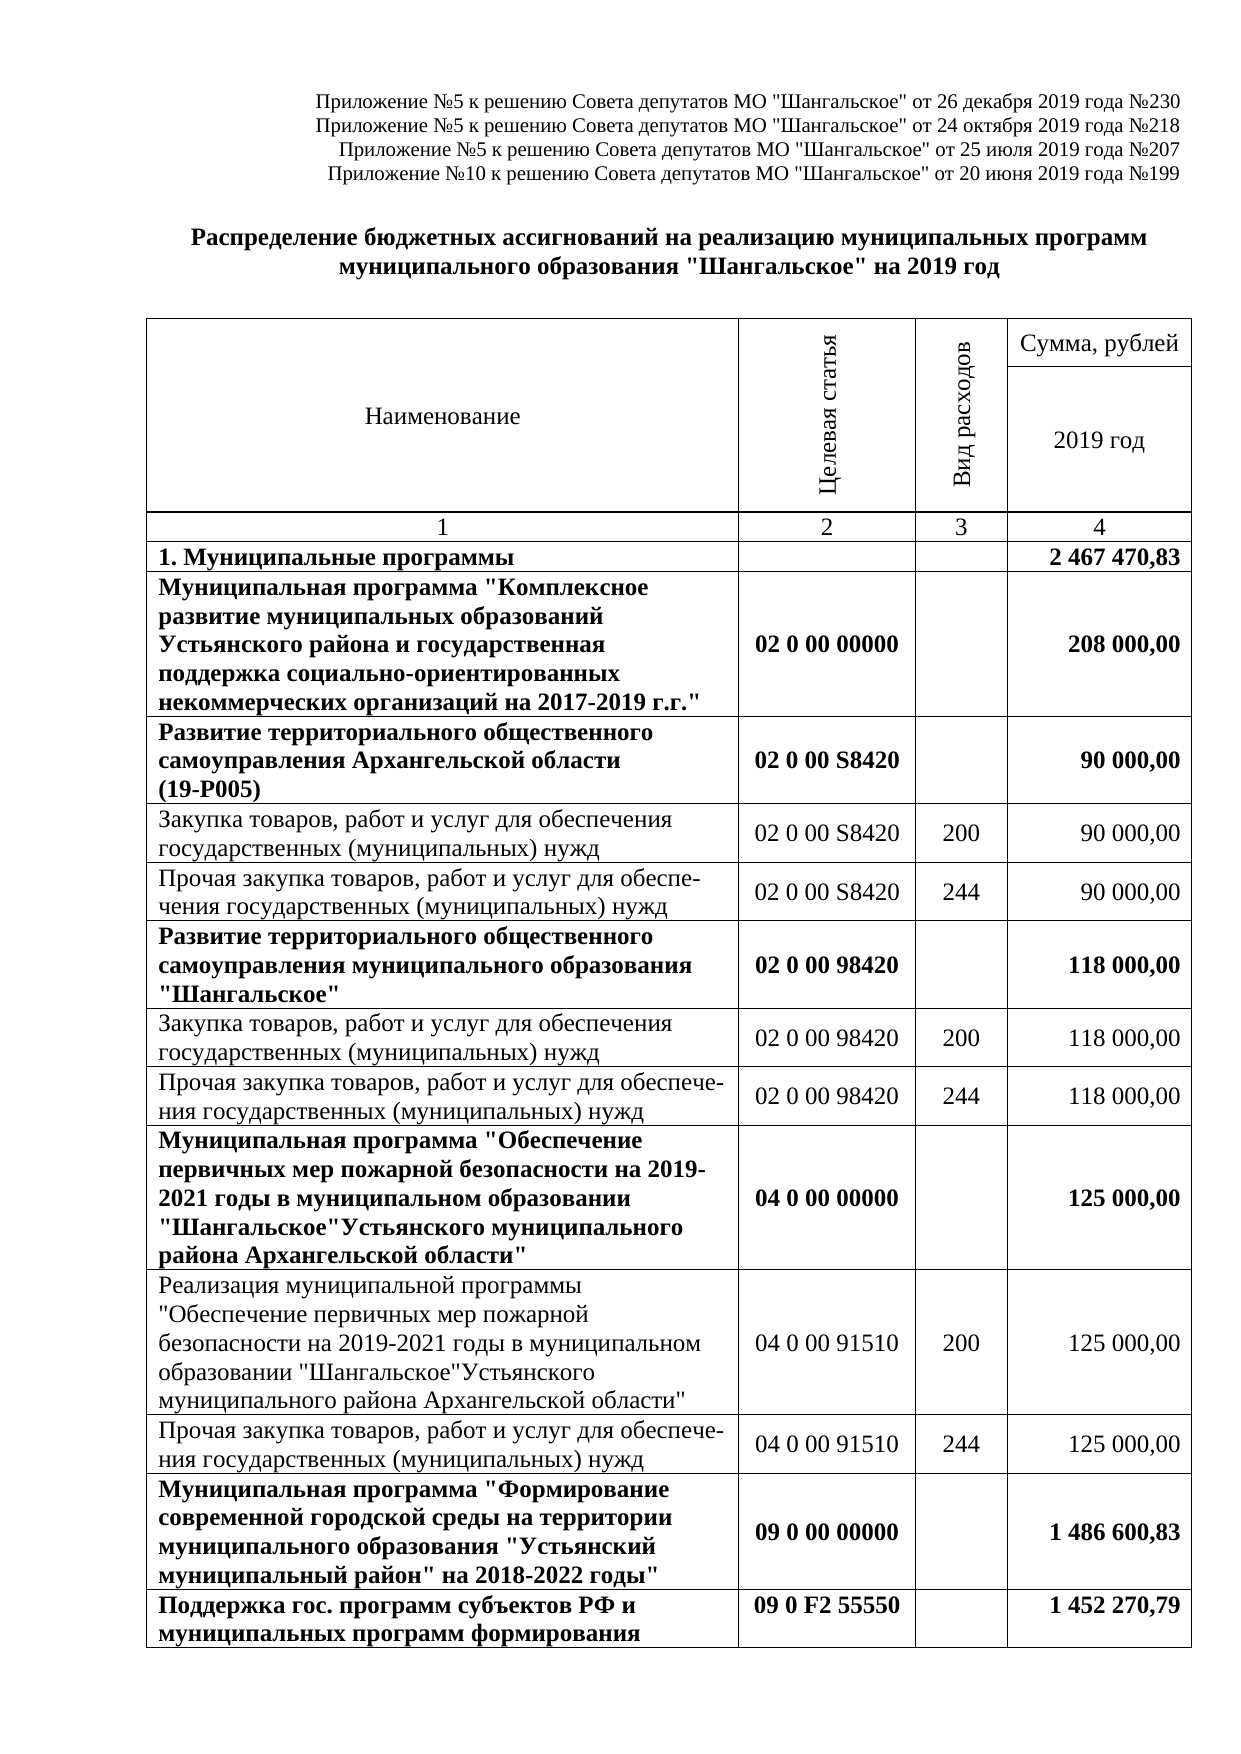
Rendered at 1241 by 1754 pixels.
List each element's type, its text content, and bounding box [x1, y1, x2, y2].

table_cell 118 000,00 [1008, 921, 1191, 1007]
table_cell [916, 572, 1007, 716]
table_cell Реализация муниципальной программы "Обеспечение первичных мер пожарной безопасности на 2019-2021 годы в муниципальном образовании "Шангальское"Устьянского муниципального района Архангельской области" [147, 1270, 738, 1414]
table_cell 02 0 00 00000 [739, 572, 915, 716]
table_cell [739, 542, 915, 571]
table_cell Муниципальная программа "Обеспечение первичных мер пожарной безопасности на 2019-2021 годы в муниципальном образовании "Шангальское"Устьянского муниципального района Архангельской области" [147, 1126, 738, 1269]
table_cell 09 0 F2 55550 [739, 1590, 915, 1647]
table_cell 02 0 00 S8420 [739, 717, 915, 803]
table_cell 90 000,00 [1008, 717, 1191, 803]
table_cell Развитие территориального общественного самоуправления Архангельской области (19-Р005) [147, 717, 738, 803]
table_cell 2 467 470,83 [1008, 542, 1191, 571]
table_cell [147, 1590, 738, 1647]
table_cell 1 486 600,83 [1008, 1474, 1191, 1589]
table_cell 1. Муниципальные программы [147, 542, 738, 571]
table_cell 125 000,00 [1008, 1415, 1191, 1473]
table_cell Прочая закупка товаров, работ и услуг для обеспе-чения государственных (муниципальных) нужд [147, 863, 738, 920]
table_cell [916, 1126, 1007, 1269]
table_cell 244 [916, 863, 1007, 920]
table_cell Целевая статья [739, 319, 915, 511]
table_cell 09 0 00 00000 [739, 1474, 915, 1589]
table_cell Распределение бюджетных ассигнований на реализацию муниципальных программ муниципального образования "Шангальское" на 2019 год [147, 185, 1191, 318]
table_cell Прочая закупка товаров, работ и услуг для обеспече-ния государственных (муниципальных) нужд [147, 1415, 738, 1473]
table_cell 200 [916, 1009, 1007, 1066]
table_cell Приложение №10 к решению Совета депутатов МО "Шангальское" от 20 июня 2019 года №199 [147, 161, 1191, 185]
table_cell 208 000,00 [1008, 572, 1191, 716]
table_cell 02 0 00 98420 [739, 1009, 915, 1066]
table_cell Прочая закупка товаров, работ и услуг для обеспече-ния государственных (муниципальных) нужд [147, 1067, 738, 1124]
table_cell 125 000,00 [1008, 1126, 1191, 1269]
table_cell Закупка товаров, работ и услуг для обеспечения государственных (муниципальных) нужд [147, 804, 738, 862]
table_cell [916, 717, 1007, 803]
table_cell Приложение №5 к решению Совета депутатов МО "Шангальское" от 24 октября 2019 года №218 [147, 113, 1191, 137]
table_cell Наименование [147, 319, 738, 511]
table_cell [916, 1474, 1007, 1589]
table_cell 200 [916, 1270, 1007, 1414]
table_cell Развитие территориального общественного самоуправления муниципального образования "Шангальское" [147, 921, 738, 1007]
table_cell 04 0 00 00000 [739, 1126, 915, 1269]
table_cell [916, 921, 1007, 1007]
table_cell 02 0 00 S8420 [739, 804, 915, 862]
table_cell 244 [916, 1415, 1007, 1473]
table_cell 4 [1008, 513, 1191, 541]
table_cell 02 0 00 98420 [739, 1067, 915, 1124]
table_cell 2 [739, 513, 915, 541]
table_cell 118 000,00 [1008, 1067, 1191, 1124]
table_cell 125 000,00 [1008, 1270, 1191, 1414]
table_cell Вид расходов [916, 319, 1007, 511]
table_cell 90 000,00 [1008, 863, 1191, 920]
table_cell 118 000,00 [1008, 1009, 1191, 1066]
table_cell Муниципальная программа "Формирование современной городской среды на территории муниципального образования "Устьянский муниципальный район" на 2018-2022 годы" [147, 1474, 738, 1589]
table_cell 244 [916, 1067, 1007, 1124]
table_cell 1 [147, 513, 738, 541]
table_cell [916, 542, 1007, 571]
table_cell 3 [916, 513, 1007, 541]
table_cell Закупка товаров, работ и услуг для обеспечения государственных (муниципальных) нужд [147, 1009, 738, 1066]
table_cell [916, 1590, 1007, 1647]
table_cell Приложение №5 к решению Совета депутатов МО "Шангальское" от 25 июля 2019 года №207 [147, 137, 1191, 161]
table_cell 02 0 00 98420 [739, 921, 915, 1007]
table_cell 04 0 00 91510 [739, 1270, 915, 1414]
table_cell 90 000,00 [1008, 804, 1191, 862]
table_cell Сумма, рублей [1008, 319, 1191, 366]
table_cell 2019 год [1008, 367, 1191, 511]
table_cell 02 0 00 S8420 [739, 863, 915, 920]
table_cell 04 0 00 91510 [739, 1415, 915, 1473]
table_cell 1 452 270,79 [1008, 1590, 1191, 1647]
table_cell Муниципальная программа "Комплексное развитие муниципальных образований Устьянского района и государственная поддержка социально-ориентированных некоммерческих организаций на 2017-2019 г.г." [147, 572, 738, 716]
table_header Приложение №5 к решению Совета депутатов МО "Шангальское" от 26 декабря 2019 года №230 [147, 89, 1191, 113]
table_cell 200 [916, 804, 1007, 862]
